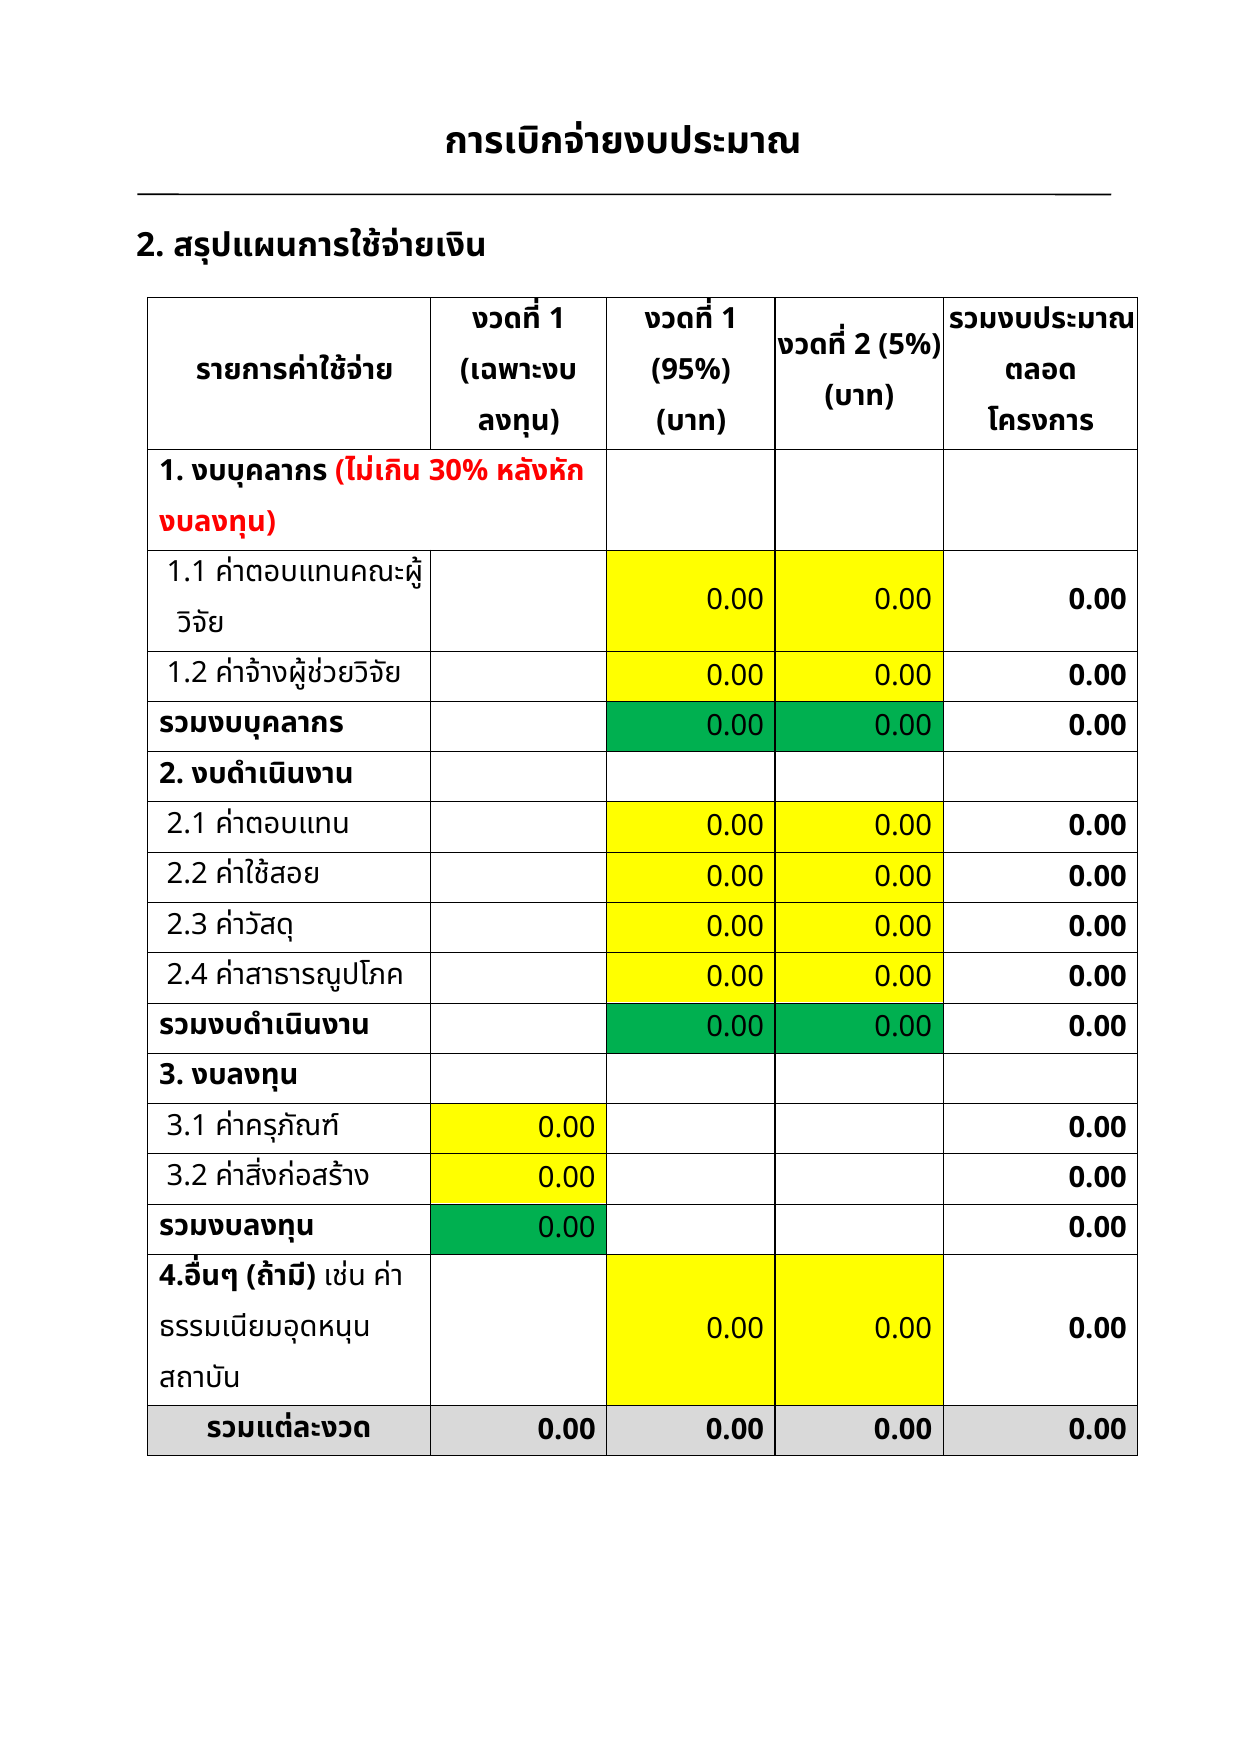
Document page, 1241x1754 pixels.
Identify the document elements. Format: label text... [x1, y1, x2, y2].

table_cell 0.00 [944, 853, 1137, 902]
table_cell 0.00 [431, 1104, 606, 1153]
table_cell 0.00 [776, 1406, 943, 1455]
table_cell 0.00 [944, 1205, 1137, 1254]
table_header รวมงบประมาณ ตลอดโครงการ [944, 298, 1137, 448]
table_cell 0.00 [944, 1154, 1137, 1203]
table_cell 2.1 ค่าตอบแทน [148, 802, 430, 852]
table_cell [431, 1004, 606, 1053]
table_cell [607, 450, 774, 549]
table_cell 0.00 [776, 702, 943, 751]
table_cell 0.00 [944, 1406, 1137, 1455]
table_cell [944, 450, 1137, 549]
table_cell รวมงบดำเนินงาน [148, 1004, 430, 1053]
table_cell [607, 752, 774, 801]
table_cell 0.00 [607, 702, 774, 751]
table_cell 0.00 [776, 802, 943, 852]
table_cell 0.00 [776, 903, 943, 952]
text 2. สรุปแผนการใช้จ่ายเงิน [136, 221, 1110, 272]
table_cell 4.อื่นๆ (ถ้ามี) เช่น ค่าธรรมเนียมอุดหนุนสถาบัน [148, 1255, 430, 1405]
table_cell [776, 1205, 943, 1254]
table_cell 0.00 [776, 652, 943, 701]
table_cell 2.4 ค่าสาธารณูปโภค [148, 953, 430, 1002]
table_cell 0.00 [944, 1004, 1137, 1053]
table_cell 0.00 [607, 1255, 774, 1405]
table_header งวดที่ 2 (5%) (บาท) [776, 298, 943, 448]
table_cell รวมแต่ละงวด [148, 1406, 430, 1455]
table_cell 0.00 [607, 1004, 774, 1053]
table_cell 0.00 [944, 702, 1137, 751]
table_cell 0.00 [607, 853, 774, 902]
table_cell 0.00 [776, 853, 943, 902]
table_cell 0.00 [607, 903, 774, 952]
table_cell 0.00 [607, 802, 774, 852]
table_cell 0.00 [607, 953, 774, 1002]
table_cell [431, 551, 606, 651]
text การเบิกจ่ายงบประมาณ [136, 113, 1110, 170]
table_cell [607, 1054, 774, 1103]
table_cell [776, 752, 943, 801]
table_cell 0.00 [776, 551, 943, 651]
table_cell 0.00 [776, 953, 943, 1002]
table_cell [431, 702, 606, 751]
table_cell 0.00 [944, 1255, 1137, 1405]
table_cell [431, 802, 606, 852]
table_cell [776, 450, 943, 549]
table_cell [431, 903, 606, 952]
table_cell 0.00 [944, 802, 1137, 852]
table_cell 0.00 [431, 1406, 606, 1455]
table_cell 0.00 [776, 1255, 943, 1405]
table_cell [431, 752, 606, 801]
table_header รายการค่าใช้จ่าย [148, 298, 430, 448]
table_cell [944, 1054, 1137, 1103]
table_cell 0.00 [944, 953, 1137, 1002]
table_cell 1. งบบุคลากร (ไม่เกิน 30% หลังหักงบลงทุน) [148, 450, 606, 549]
table_cell 0.00 [944, 652, 1137, 701]
table_cell 2.3 ค่าวัสดุ [148, 903, 430, 952]
table_cell 3. งบลงทุน [148, 1054, 430, 1103]
table_cell 3.2 ค่าสิ่งก่อสร้าง [148, 1154, 430, 1203]
table_cell 0.00 [607, 551, 774, 651]
table_cell 3.1 ค่าครุภัณฑ์ [148, 1104, 430, 1153]
table_cell 2.2 ค่าใช้สอย [148, 853, 430, 902]
table_cell [431, 1054, 606, 1103]
table_cell 0.00 [944, 903, 1137, 952]
table_cell รวมงบลงทุน [148, 1205, 430, 1254]
table_cell 0.00 [944, 1104, 1137, 1153]
table_header งวดที่ 1 (95%) (บาท) [607, 298, 774, 448]
table_cell 1.2 ค่าจ้างผู้ช่วยวิจัย [148, 652, 430, 701]
table_cell 0.00 [944, 551, 1137, 651]
table_cell 0.00 [776, 1004, 943, 1053]
table_cell 0.00 [431, 1205, 606, 1254]
table_cell 0.00 [431, 1154, 606, 1203]
table_cell [431, 652, 606, 701]
table_cell 1.1 ค่าตอบแทนคณะผู้วิจัย [148, 551, 430, 651]
table_header งวดที่ 1 (เฉพาะงบลงทุน) [431, 298, 606, 448]
table_cell 0.00 [607, 652, 774, 701]
table_cell 2. งบดำเนินงาน [148, 752, 430, 801]
table_cell [431, 953, 606, 1002]
table_cell [431, 1255, 606, 1405]
table_cell [944, 752, 1137, 801]
table_cell [776, 1154, 943, 1203]
table_cell [431, 853, 606, 902]
table_cell 0.00 [607, 1406, 774, 1455]
table_cell [607, 1205, 774, 1254]
table_cell รวมงบบุคลากร [148, 702, 430, 751]
table_cell [776, 1104, 943, 1153]
table_cell [607, 1104, 774, 1153]
table_cell [776, 1054, 943, 1103]
table_cell [607, 1154, 774, 1203]
